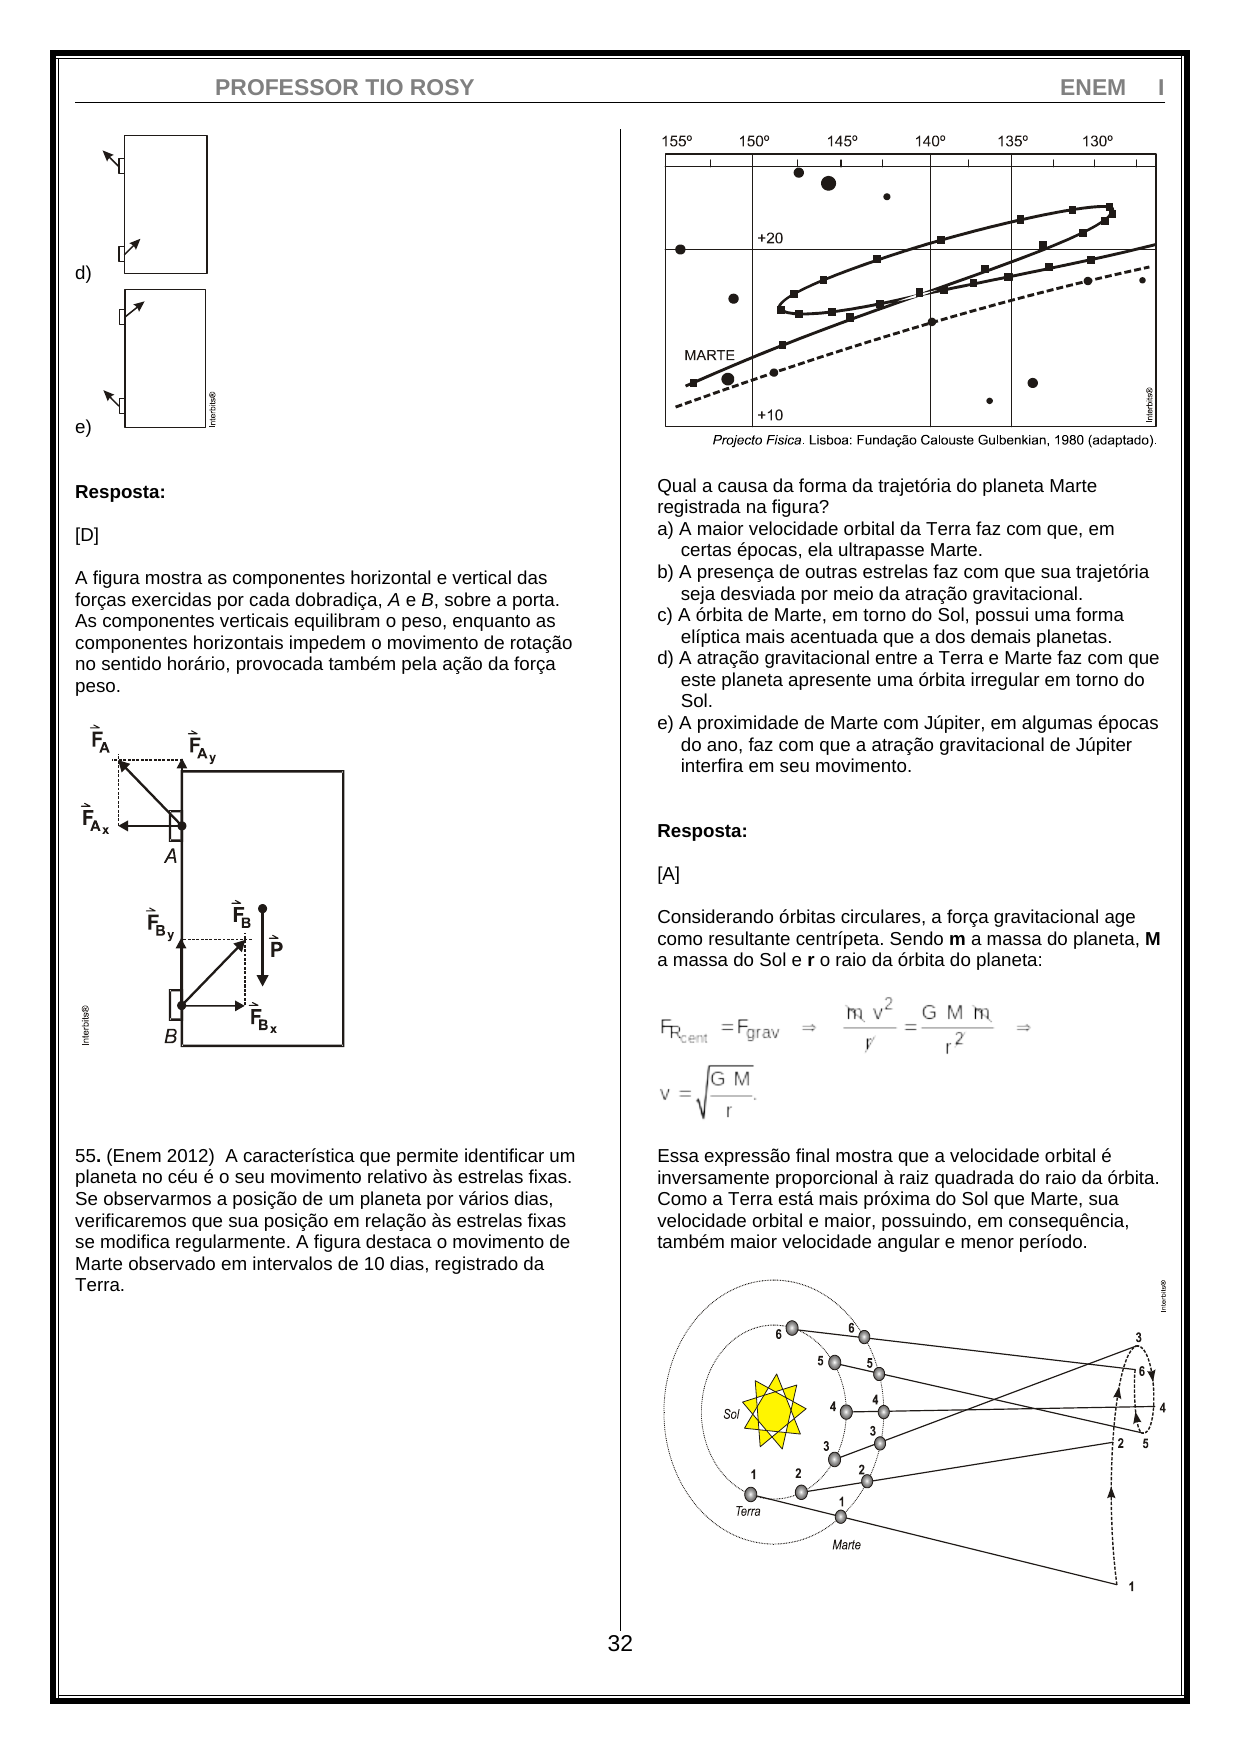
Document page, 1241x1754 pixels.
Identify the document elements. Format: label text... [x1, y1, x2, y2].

text [A] [657, 863, 1165, 884]
text e) [75, 283, 583, 437]
text Qual a causa da forma da trajetória do planeta Marte registrada na figura? [657, 474, 1165, 518]
text Resposta: [657, 819, 1165, 841]
text c) A órbita de Marte, em torno do Sol, possui uma forma elíptica mais acentuada que a dos demais planetas. [657, 604, 1165, 647]
text b) A presença de outras estrelas faz com que sua trajetória seja desviada por meio da atração gravitacional. [657, 561, 1165, 604]
text d) [75, 129, 583, 283]
text e) A proximidade de Marte com Júpiter, em algumas épocas do ano, faz com que a atração gravitacional de Júpiter interfira em seu movimento. [657, 712, 1165, 776]
text a) A maior velocidade orbital da Terra faz com que, em certas épocas, ela ultrapasse Marte. [657, 518, 1165, 561]
text Essa expressão final mostra que a velocidade orbital é inversamente proporcional à raiz quadrada do raio da órbita. Como a Terra está mais próxima do Sol que Marte, sua velocidade orbital e maior, possuindo, em consequência, também maior velocidade angular e menor período. [657, 1145, 1165, 1253]
text A figura mostra as componentes horizontal e vertical das forças exercidas por cada dobradiça, A e B, sobre a porta. As componentes verticais equilibram o peso, enquanto as componentes horizontais impedem o movimento de rotação no sentido horário, provocada também pela ação da força peso. [75, 567, 583, 696]
text Considerando órbitas circulares, a força gravitacional age como resultante centrípeta. Sendo m a massa do planeta, M a massa do Sol e r o raio da órbita do planeta: [657, 906, 1165, 971]
text d) A atração gravitacional entre a Terra e Marte faz com que este planeta apresente uma órbita irregular em torno do Sol. [657, 647, 1165, 712]
text Resposta: [75, 481, 583, 502]
text 55. (Enem 2012) A característica que permite identificar um planeta no céu é o seu movimento relativo às estrelas fixas. Se observarmos a posição de um planeta por vários dias, verificaremos que sua posição em relação às estrelas fixas se modifica regularmente. A figura destaca o movimento de Marte observado em intervalos de 10 dias, registrado da Terra. [75, 1145, 583, 1296]
text [D] [75, 524, 583, 545]
